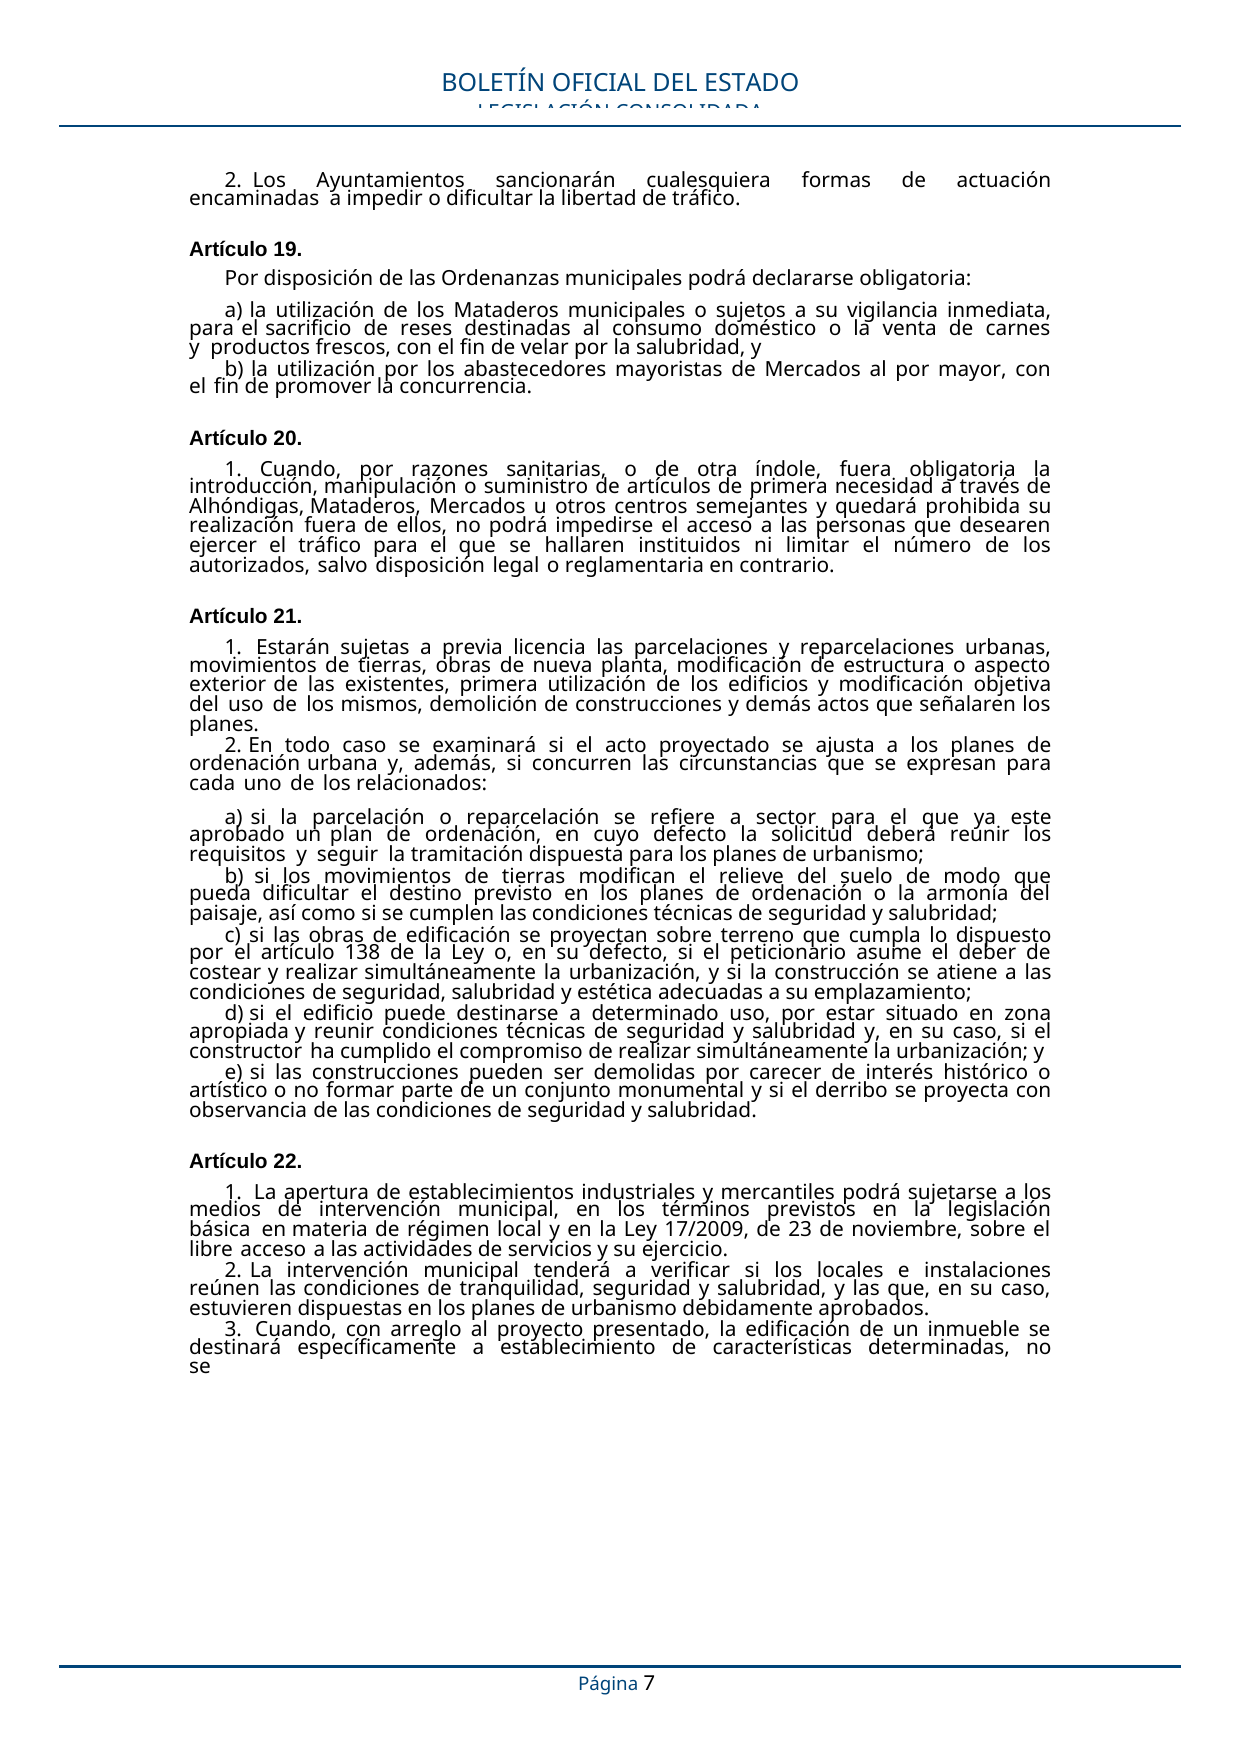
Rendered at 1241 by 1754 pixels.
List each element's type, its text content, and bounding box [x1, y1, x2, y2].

list Cuando, con arreglo al proyecto presentado, la edificación de un inmueble se destinará específicamente a establecimiento de características determinadas, no se [189, 1321, 1051, 1380]
list la utilización de los Mataderos municipales o sujetos a su vigilancia inmediata, para el sacrificio de reses destinadas al consumo doméstico o la venta de carnes y productos frescos, con el fin de velar por la salubridad, y [189, 302, 1051, 361]
list si las obras de edificación se proyectan sobre terreno que cumpla lo dispuesto por el artículo 138 de la Ley o, en su defecto, si el peticionario asume el deber de costear y realizar simultáneamente la urbanización, y si la construcción se atiene a las condiciones de seguridad, salubridad y estética adecuadas a su emplazamiento; [189, 927, 1051, 1005]
list si el edificio puede destinarse a determinado uso, por estar situado en zona apropiada y reunir condiciones técnicas de seguridad y salubridad y, en su caso, si el constructor ha cumplido el compromiso de realizar simultáneamente la urbanización; y [189, 1005, 1051, 1064]
list Los Ayuntamientos sancionarán cualesquiera formas de actuación encaminadas a impedir o dificultar la libertad de tráfico. [189, 172, 1051, 212]
list En todo caso se examinará si el acto proyectado se ajusta a los planes de ordenación urbana y, además, si concurren las circunstancias que se expresan para cada uno de los relacionados: [189, 737, 1051, 796]
list si la parcelación o reparcelación se refiere a sector para el que ya este aprobado un plan de ordenación, en cuyo defecto la solicitud deberá reunir los requisitos y seguir la tramitación dispuesta para los planes de urbanismo; [189, 809, 1051, 868]
subtitle Artículo 21. [189, 604, 1194, 628]
text Por disposición de las Ordenanzas municipales podrá declararse obligatoria: [224, 263, 1194, 291]
list La intervención municipal tenderá a verificar si los locales e instalaciones reúnen las condiciones de tranquilidad, seguridad y salubridad, y las que, en su caso, estuvieren dispuestas en los planes de urbanismo debidamente aprobados. [189, 1262, 1051, 1321]
list La apertura de establecimientos industriales y mercantiles podrá sujetarse a los medios de intervención municipal, en los términos previstos en la legislación básica en materia de régimen local y en la Ley 17/2009, de 23 de noviembre, sobre el libre acceso a las actividades de servicios y su ejercicio. [189, 1183, 1051, 1262]
subtitle Artículo 19. [189, 237, 1194, 261]
list la utilización por los abastecedores mayoristas de Mercados al por mayor, con el fin de promover la concurrencia. [189, 361, 1051, 400]
list si las construcciones pueden ser demolidas por carecer de interés histórico o artístico o no formar parte de un conjunto monumental y si el derribo se proyecta con observancia de las condiciones de seguridad y salubridad. [189, 1064, 1051, 1123]
text 1. Cuando, por razones sanitarias, o de otra índole, fuera obligatoria la introducción, manipulación o suministro de artículos de primera necesidad a través de Alhóndigas, Mataderos, Mercados u otros centros semejantes y quedará prohibida su realización fuera de ellos, no podrá impedirse el acceso a las personas que desearen ejercer el tráfico para el que se hallaren instituidos ni limitar el número de los autorizados, salvo disposición legal o reglamentaria en contrario. [189, 460, 1051, 578]
list Estarán sujetas a previa licencia las parcelaciones y reparcelaciones urbanas, movimientos de tierras, obras de nueva planta, modificación de estructura o aspecto exterior de las existentes, primera utilización de los edificios y modificación objetiva del uso de los mismos, demolición de construcciones y demás actos que señalaren los planes. [189, 639, 1051, 737]
subtitle Artículo 20. [189, 426, 1194, 450]
list si los movimientos de tierras modifican el relieve del suelo de modo que pueda dificultar el destino previsto en los planes de ordenación o la armonía del paisaje, así como si se cumplen las condiciones técnicas de seguridad y salubridad; [189, 868, 1051, 927]
subtitle Artículo 22. [189, 1149, 1051, 1173]
